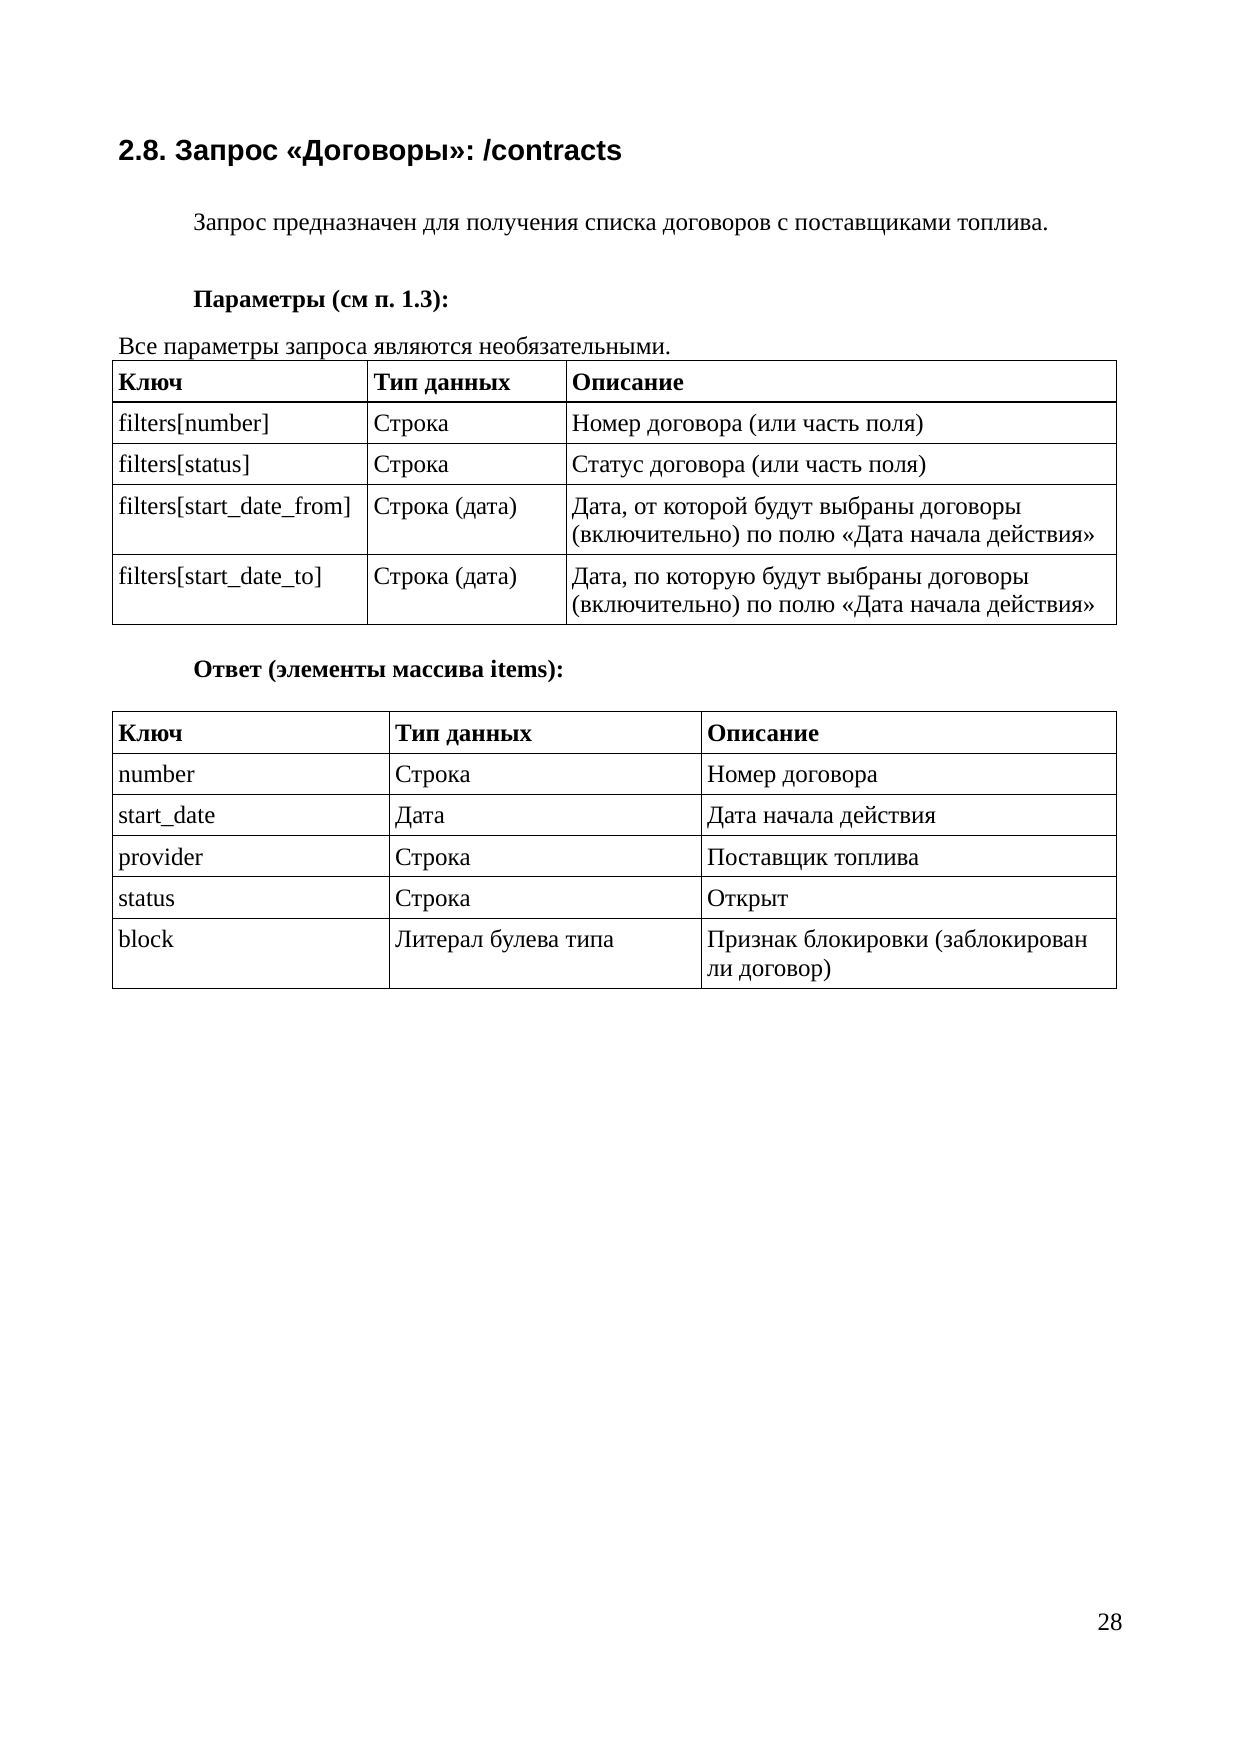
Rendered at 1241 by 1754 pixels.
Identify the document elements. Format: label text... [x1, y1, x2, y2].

table_cell Строка [390, 877, 701, 917]
text Все параметры запроса являются необязательными. [118, 331, 1122, 360]
table_header Ключ [113, 712, 389, 752]
table_cell Дата, по которую будут выбраны договоры (включительно) по полю «Дата начала действия» [567, 555, 1116, 624]
table_header Ключ [113, 361, 367, 401]
table_cell start_date [113, 795, 389, 835]
table_cell Номер договора (или часть поля) [567, 403, 1116, 443]
table_cell filters[status] [113, 444, 367, 484]
table_cell Строка (дата) [368, 555, 566, 624]
text Ответ (элементы массива items): [118, 654, 1122, 682]
table_cell Литерал булева типа [390, 919, 701, 987]
table_cell Признак блокировки (заблокирован ли договор) [702, 919, 1116, 987]
table_cell Строка (дата) [368, 485, 566, 554]
table_cell status [113, 877, 389, 917]
table_cell Статус договора (или часть поля) [567, 444, 1116, 484]
table_header Тип данных [368, 361, 566, 401]
table_header Описание [702, 712, 1116, 752]
table_header Описание [567, 361, 1116, 401]
table_cell Строка [368, 403, 566, 443]
table_cell Строка [390, 754, 701, 794]
table_cell Поставщик топлива [702, 836, 1116, 876]
table_cell Строка [390, 836, 701, 876]
table_cell Открыт [702, 877, 1116, 917]
table_cell Строка [368, 444, 566, 484]
text Запрос предназначен для получения списка договоров с поставщиками топлива. [118, 207, 1122, 236]
table_cell Дата, от которой будут выбраны договоры (включительно) по полю «Дата начала действия» [567, 485, 1116, 554]
table_cell number [113, 754, 389, 794]
table_cell Дата [390, 795, 701, 835]
table_cell Номер договора [702, 754, 1116, 794]
table_cell filters[start_date_to] [113, 555, 367, 624]
table_cell block [113, 919, 389, 987]
table_cell provider [113, 836, 389, 876]
table_header Тип данных [390, 712, 701, 752]
table_cell Дата начала действия [702, 795, 1116, 835]
text Параметры (см п. 1.3): [118, 284, 1122, 313]
table_cell filters[number] [113, 403, 367, 443]
table_cell filters[start_date_from] [113, 485, 367, 554]
subtitle 2.8. Запрос «Договоры»: /contracts [118, 133, 1122, 166]
